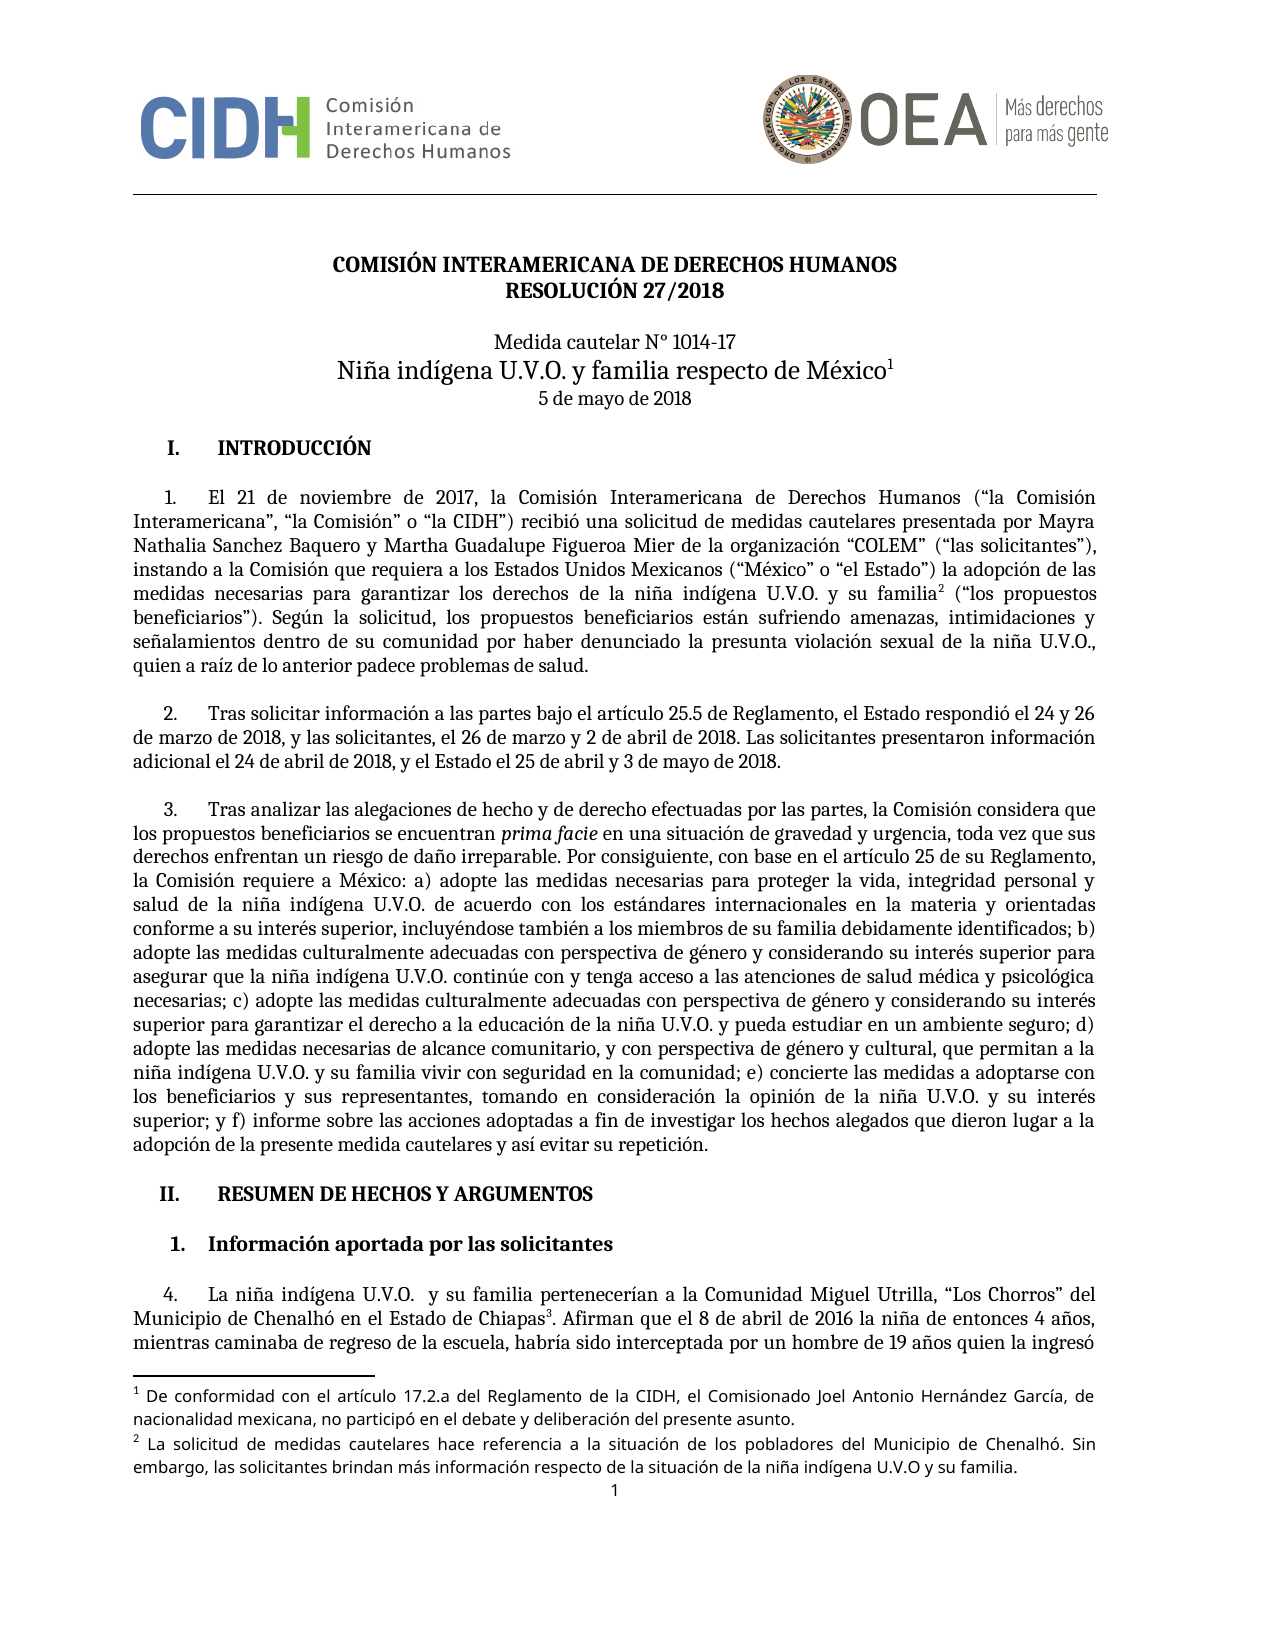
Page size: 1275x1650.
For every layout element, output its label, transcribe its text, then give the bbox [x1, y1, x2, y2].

picture [132, 89, 520, 164]
list Tras solicitar información a las partes bajo el artículo 25.5 de Reglamento, el Estado respondió el 24 y 26 de marzo de 2018, y las solicitantes, el 26 de marzo y 2 de abril de 2018. Las solicitantes presentaron información adicional el 24 de abril de 2018, y el Estado el 25 de abril y 3 de mayo de 2018. [133, 701, 1097, 773]
text 5 de mayo de 2018 [133, 386, 1097, 410]
text Medida cautelar N° 1014-17 [133, 330, 1097, 355]
list El 21 de noviembre de 2017, la Comisión Interamericana de Derechos Humanos (“la Comisión Interamericana”, “la Comisión” o “la CIDH”) recibió una solicitud de medidas cautelares presentada por Mayra Nathalia Sanchez Baquero y Martha Guadalupe Figueroa Mier de la organización “COLEM” (“las solicitantes”), instando a la Comisión que requiera a los Estados Unidos Mexicanos (“México” o “el Estado”) la adopción de las medidas necesarias para garantizar los derechos de la niña indígena U.V.O. y su familia (“los propuestos beneficiarios”). Según la solicitud, los propuestos beneficiarios están sufriendo amenazas, intimidaciones y señalamientos dentro de su comunidad por haber denunciado la presunta violación sexual de la niña U.V.O., quien a raíz de lo anterior padece problemas de salud. [133, 486, 1097, 677]
list INTRODUCCIÓN [180, 435, 1097, 461]
list RESUMEN DE HECHOS Y ARGUMENTOS [180, 1182, 1097, 1207]
text COMISIÓN INTERAMERICANA DE DERECHOS HUMANOS [133, 252, 1097, 278]
text Niña indígena U.V.O. y familia respecto de México [133, 355, 1097, 386]
list Tras analizar las alegaciones de hecho y de derecho efectuadas por las partes, la Comisión considera que los propuestos beneficiarios se encuentran prima facie en una situación de gravedad y urgencia, toda vez que sus derechos enfrentan un riesgo de daño irreparable. Por consiguiente, con base en el artículo 25 de su Reglamento, la Comisión requiere a México: a) adopte las medidas necesarias para proteger la vida, integridad personal y salud de la niña indígena U.V.O. de acuerdo con los estándares internacionales en la materia y orientadas conforme a su interés superior, incluyéndose también a los miembros de su familia debidamente identificados; b) adopte las medidas culturalmente adecuadas con perspectiva de género y considerando su interés superior para asegurar que la niña indígena U.V.O. continúe con y tenga acceso a las atenciones de salud médica y psicológica necesarias; c) adopte las medidas culturalmente adecuadas con perspectiva de género y considerando su interés superior para garantizar el derecho a la educación de la niña U.V.O. y pueda estudiar en un ambiente seguro; d) adopte las medidas necesarias de alcance comunitario, y con perspectiva de género y cultural, que permitan a la niña indígena U.V.O. y su familia vivir con seguridad en la comunidad; e) concierte las medidas a adoptarse con los beneficiarios y sus representantes, tomando en consideración la opinión de la niña U.V.O. y su interés superior; y f) informe sobre las acciones adoptadas a fin de investigar los hechos alegados que dieron lugar a la adopción de la presente medida cautelares y así evitar su repetición. [133, 797, 1097, 1157]
text RESOLUCIÓN 27/2018 [133, 278, 1097, 304]
list Información aportada por las solicitantes [170, 1232, 1097, 1257]
picture [763, 75, 1108, 164]
